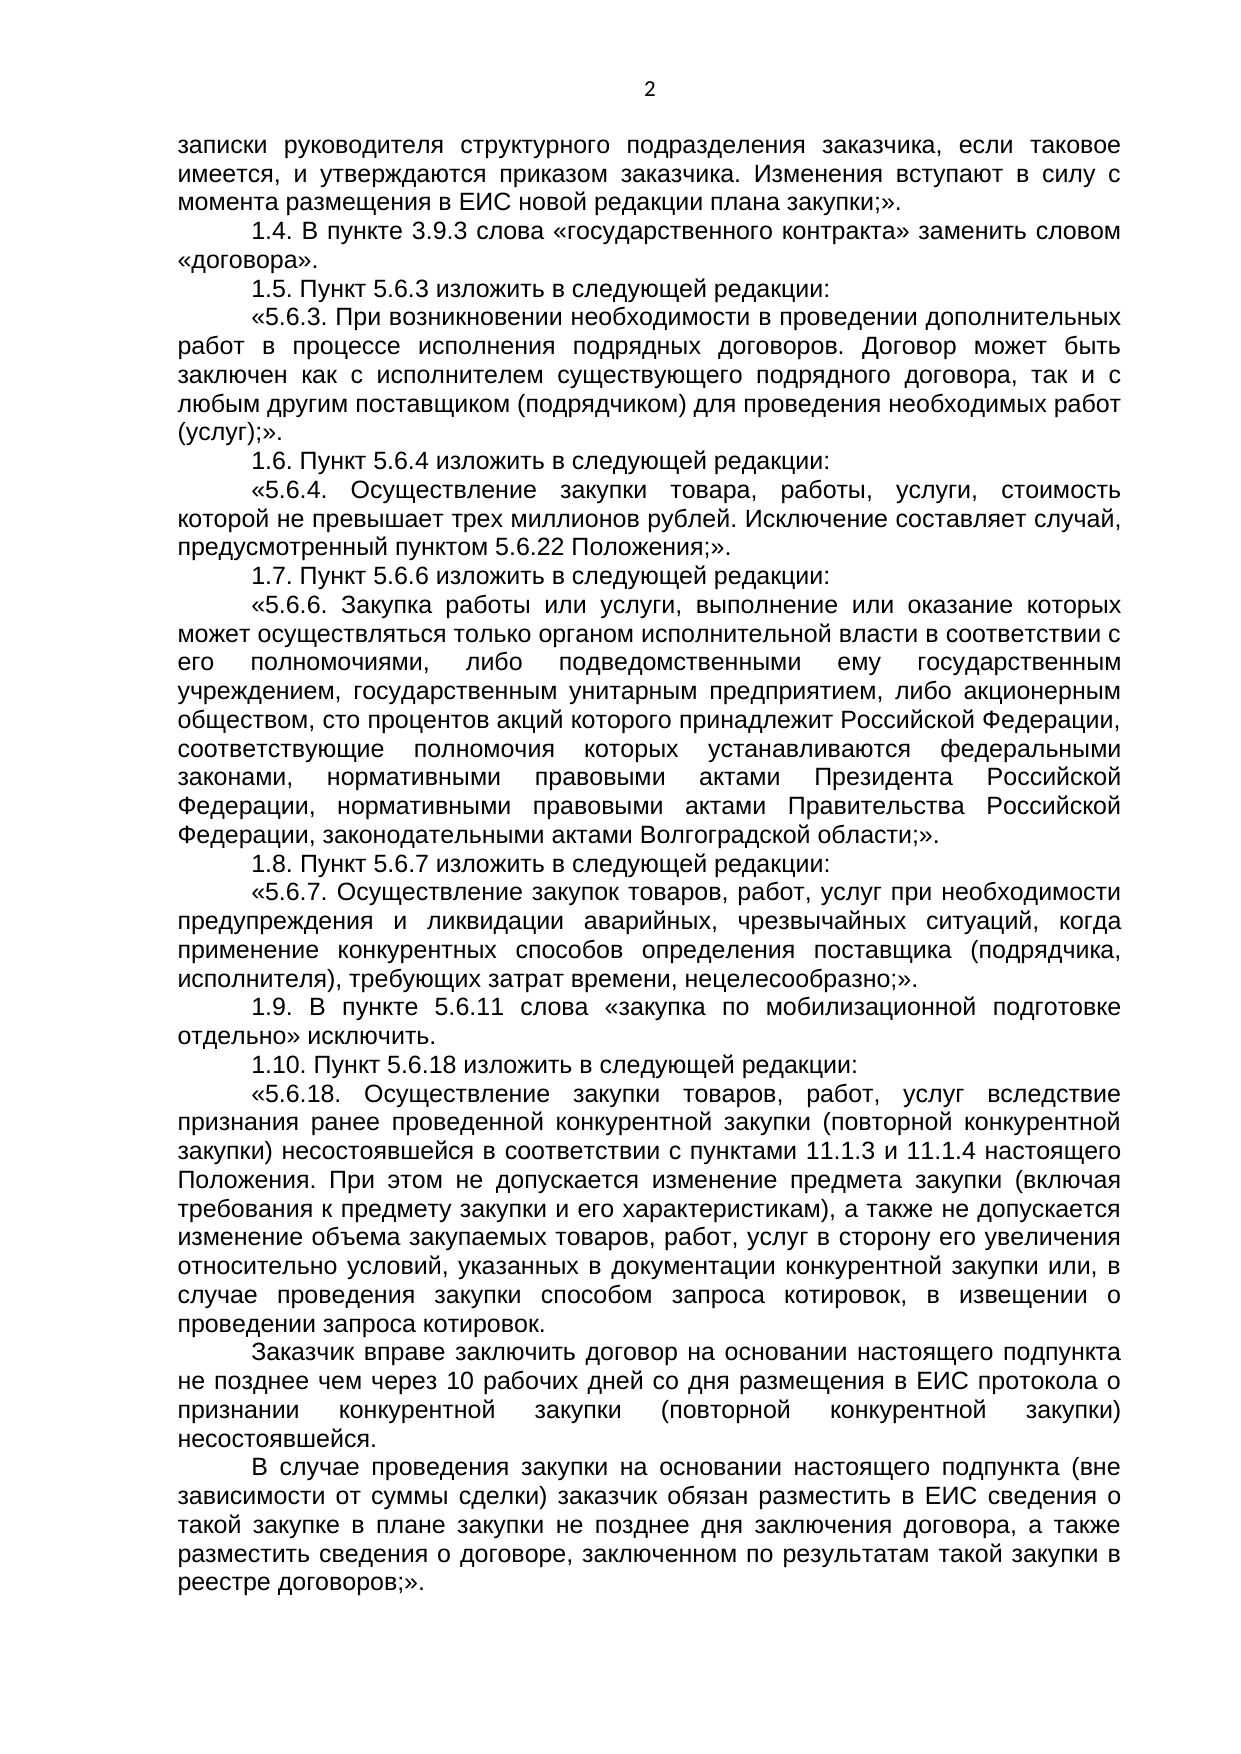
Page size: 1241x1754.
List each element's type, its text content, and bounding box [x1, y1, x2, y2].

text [177, 130, 1122, 216]
text «5.6.18. Осуществление закупки товаров, работ, услуг вследствие признания ранее проведенной конкурентной закупки (повторной конкурентной закупки) несостоявшейся в соответствии с пунктами 11.1.3 и 11.1.4 настоящего Положения. При этом не допускается изменение предмета закупки (включая требования к предмету закупки и его характеристикам), а также не допускается изменение объема закупаемых товаров, работ, услуг в сторону его увеличения относительно условий, указанных в документации конкурентной закупки или, в случае проведения закупки способом запроса котировок, в извещении о проведении запроса котировок. [177, 1079, 1122, 1337]
text 1.10. Пункт 5.6.18 изложить в следующей редакции: [177, 1050, 1122, 1079]
text 1.8. Пункт 5.6.7 изложить в следующей редакции: [177, 849, 1122, 877]
text Заказчик вправе заключить договор на основании настоящего подпункта не позднее чем через 10 рабочих дней со дня размещения в ЕИС протокола о признании конкурентной закупки (повторной конкурентной закупки) несостоявшейся. [177, 1337, 1122, 1452]
text «5.6.4. Осуществление закупки товара, работы, услуги, стоимость которой не превышает трех миллионов рублей. Исключение составляет случай, предусмотренный пунктом 5.6.22 Положения;». [177, 475, 1122, 561]
text 1.4. В пункте 3.9.3 слова «государственного контракта» заменить словом «договора». [177, 216, 1122, 274]
text «5.6.6. Закупка работы или услуги, выполнение или оказание которых может осуществляться только органом исполнительной власти в соответствии с его полномочиями, либо подведомственными ему государственным учреждением, государственным унитарным предприятием, либо акционерным обществом, сто процентов акций которого принадлежит Российской Федерации, соответствующие полномочия которых устанавливаются федеральными законами, нормативными правовыми актами Президента Российской Федерации, нормативными правовыми актами Правительства Российской Федерации, законодательными актами Волгоградской области;». [177, 590, 1122, 849]
text 1.7. Пункт 5.6.6 изложить в следующей редакции: [177, 561, 1122, 590]
text В случае проведения закупки на основании настоящего подпункта (вне зависимости от суммы сделки) заказчик обязан разместить в ЕИС сведения о такой закупке в плане закупки не позднее дня заключения договора, а также разместить сведения о договоре, заключенном по результатам такой закупки в реестре договоров;». [177, 1452, 1122, 1596]
text «5.6.3. При возникновении необходимости в проведении дополнительных работ в процессе исполнения подрядных договоров. Договор может быть заключен как с исполнителем существующего подрядного договора, так и с любым другим поставщиком (подрядчиком) для проведения необходимых работ (услуг);». [177, 302, 1122, 446]
text 1.6. Пункт 5.6.4 изложить в следующей редакции: [177, 446, 1122, 475]
text 1.5. Пункт 5.6.3 изложить в следующей редакции: [177, 274, 1122, 302]
text 1.9. В пункте 5.6.11 слова «закупка по мобилизационной подготовке отдельно» исключить. [177, 992, 1122, 1050]
text «5.6.7. Осуществление закупок товаров, работ, услуг при необходимости предупреждения и ликвидации аварийных, чрезвычайных ситуаций, когда применение конкурентных способов определения поставщика (подрядчика, исполнителя), требующих затрат времени, нецелесообразно;». [177, 877, 1122, 992]
